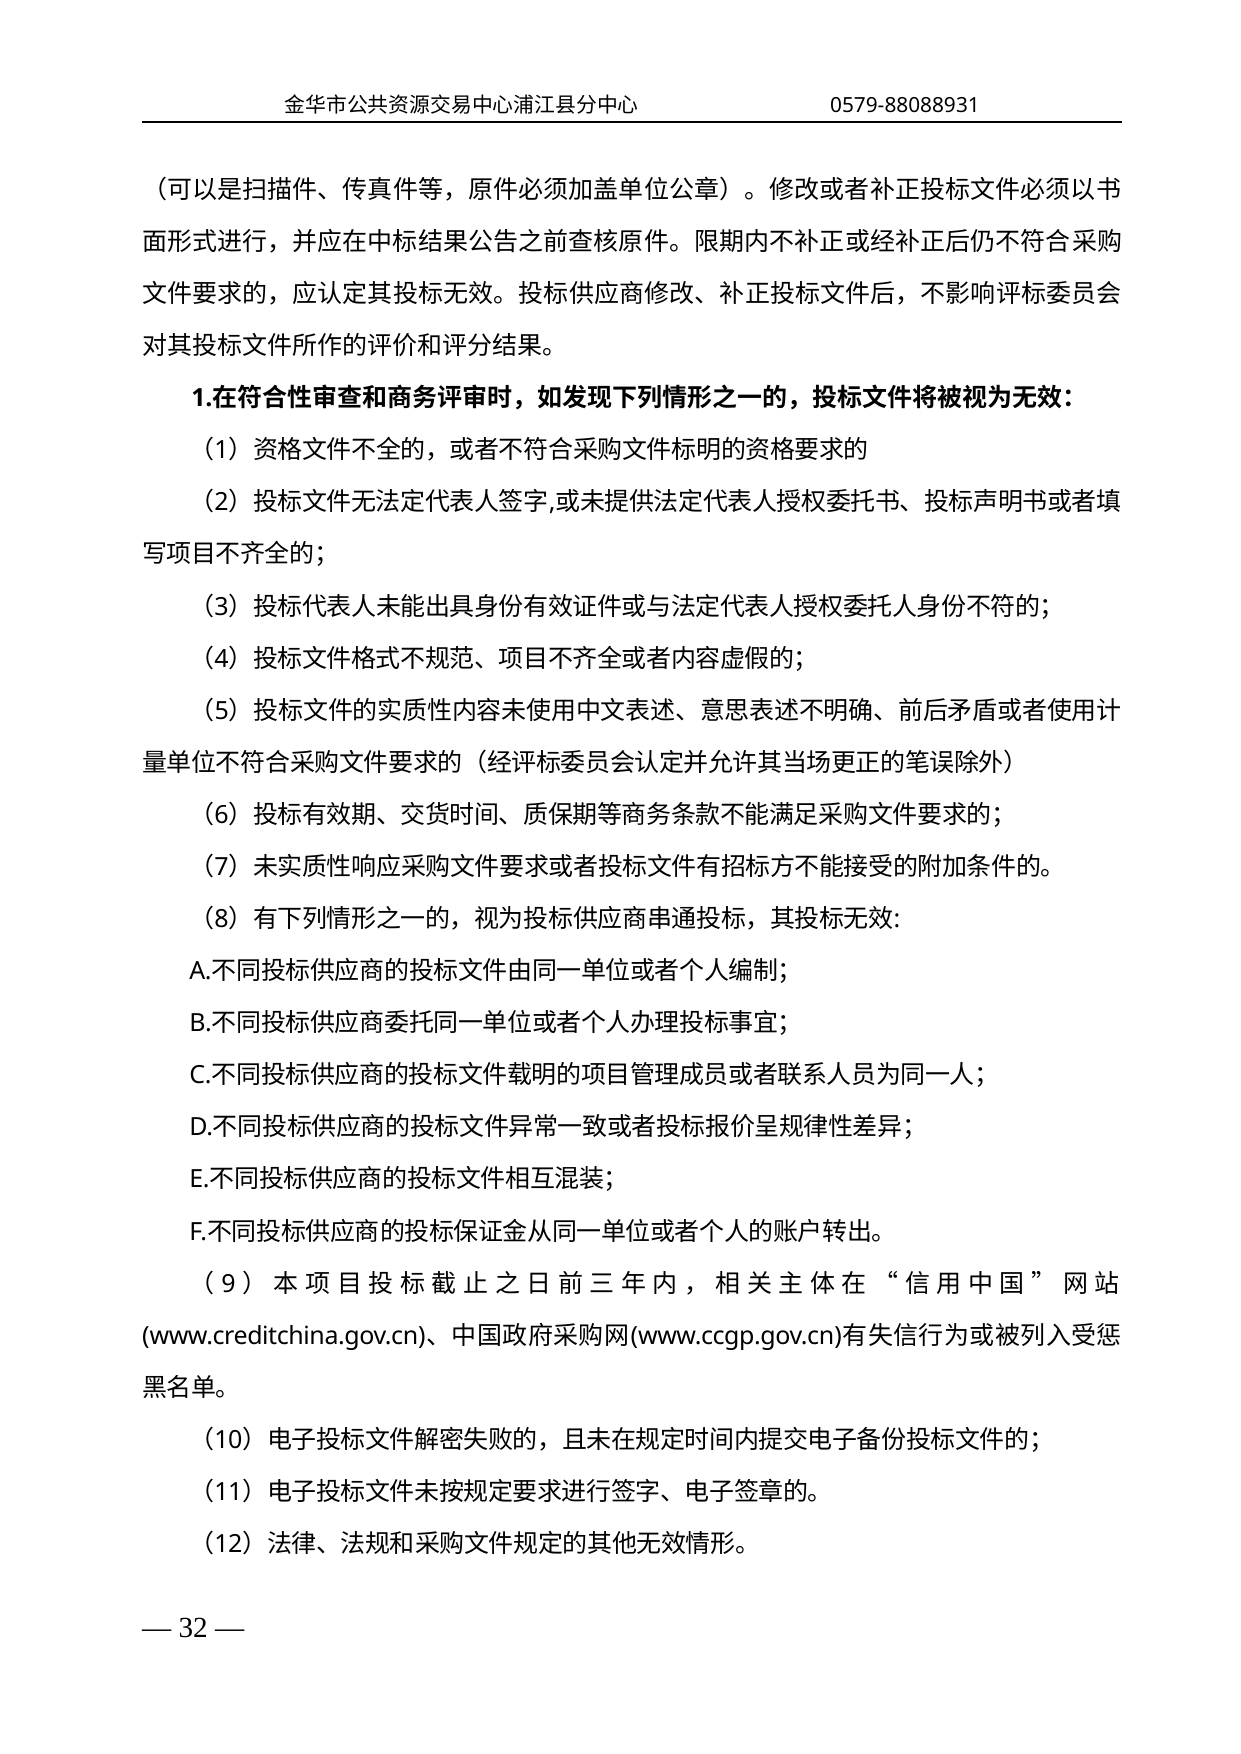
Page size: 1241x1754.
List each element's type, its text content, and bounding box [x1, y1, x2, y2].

text 1.在符合性审查和商务评审时，如发现下列情形之一的，投标文件将被视为无效： [142, 365, 1122, 417]
text （11）电子投标文件未按规定要求进行签字、电子签章的。 [142, 1459, 1122, 1511]
text C.不同投标供应商的投标文件载明的项目管理成员或者联系人员为同一人； [142, 1042, 1122, 1094]
text （5）投标文件的实质性内容未使用中文表述、意思表述不明确、前后矛盾或者使用计量单位不符合采购文件要求的（经评标委员会认定并允许其当场更正的笔误除外） [142, 677, 1122, 782]
text （10）电子投标文件解密失败的，且未在规定时间内提交电子备份投标文件的； [142, 1407, 1122, 1459]
text （8）有下列情形之一的，视为投标供应商串通投标，其投标无效: [142, 886, 1122, 938]
text （7）未实质性响应采购文件要求或者投标文件有招标方不能接受的附加条件的。 [142, 834, 1122, 886]
text （2）投标文件无法定代表人签字,或未提供法定代表人授权委托书、投标声明书或者填写项目不齐全的； [142, 469, 1122, 573]
text （3）投标代表人未能出具身份有效证件或与法定代表人授权委托人身份不符的； [142, 573, 1122, 625]
text （4）投标文件格式不规范、项目不齐全或者内容虚假的； [142, 625, 1122, 677]
text D.不同投标供应商的投标文件异常一致或者投标报价呈规律性差异； [142, 1094, 1122, 1146]
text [142, 157, 1122, 365]
text （12）法律、法规和采购文件规定的其他无效情形。 [142, 1511, 1122, 1563]
text （1）资格文件不全的，或者不符合采购文件标明的资格要求的 [142, 417, 1122, 469]
text （9）本项目投标截止之日前三年内，相关主体在“信用中国”网站(www.creditchina.gov.cn)、中国政府采购网(www.ccgp.gov.cn)有失信行为或被列入受惩黑名单。 [142, 1250, 1122, 1407]
text A.不同投标供应商的投标文件由同一单位或者个人编制； [142, 938, 1122, 990]
text （6）投标有效期、交货时间、质保期等商务条款不能满足采购文件要求的； [142, 782, 1122, 834]
text B.不同投标供应商委托同一单位或者个人办理投标事宜； [142, 990, 1122, 1042]
text F.不同投标供应商的投标保证金从同一单位或者个人的账户转出。 [142, 1198, 1122, 1250]
text E.不同投标供应商的投标文件相互混装； [142, 1146, 1122, 1198]
